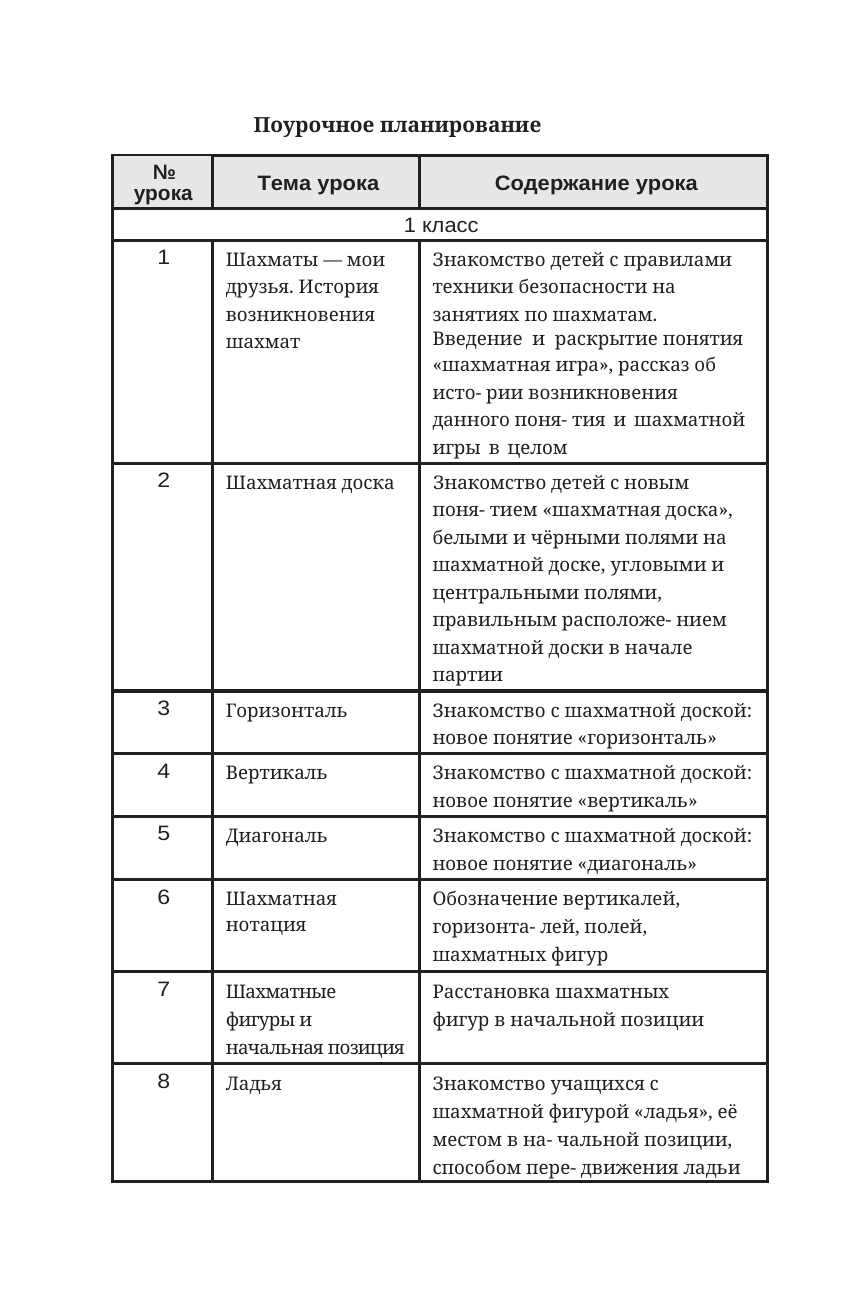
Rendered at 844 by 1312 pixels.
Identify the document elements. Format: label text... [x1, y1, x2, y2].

table_cell Шахматы — мои друзья. История возникновения шахмат [214, 242, 418, 462]
table_cell 8 [114, 1065, 211, 1180]
table_cell Расстановка шахматных фигур в начальной позиции [421, 973, 766, 1062]
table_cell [421, 1065, 766, 1180]
table_cell Диагональ [214, 818, 418, 877]
table_cell Знакомство с шахматной доской: новое понятие «горизонталь» [421, 693, 766, 752]
table_cell Знакомство детей с правилами техники безопасности на занятиях по шахматам. Введение и раскрытие понятия «шахматная игра», рассказ об исто- рии возникновения данного поня- тия и шахматной игры в целом [421, 242, 766, 462]
table_cell 1 класс [114, 210, 766, 239]
table_cell 5 [114, 818, 211, 877]
table_cell 4 [114, 755, 211, 815]
table_cell Знакомство детей с новым поня- тием «шахматная доска», белыми и чёрными полями на шахматной доске, угловыми и центральными полями, правильным расположе- нием шахматной доски в начале партии [421, 465, 766, 689]
table_cell Шахматная доска [214, 465, 418, 689]
table_cell Шахматная нотация [214, 881, 418, 970]
table_cell Обозначение вертикалей, горизонта- лей, полей, шахматных фигур [421, 881, 766, 970]
table_header № урока [114, 156, 211, 207]
subtitle Поурочное планирование [253, 110, 781, 138]
table_cell Знакомство с шахматной доской: новое понятие «диагональ» [421, 818, 766, 877]
table_cell Знакомство с шахматной доской: новое понятие «вертикаль» [421, 755, 766, 815]
table_cell 1 [114, 242, 211, 462]
table_cell 6 [114, 881, 211, 970]
table_cell Шахматные фигуры и начальная позиция [214, 973, 418, 1062]
table_cell Вертикаль [214, 755, 418, 815]
table_cell 2 [114, 465, 211, 689]
table_header Тема урока [214, 157, 418, 207]
table_cell 7 [114, 973, 211, 1062]
table_cell 3 [114, 693, 211, 752]
table_cell Ладья [214, 1065, 418, 1180]
table_cell Горизонталь [214, 693, 418, 752]
table_header Содержание урока [421, 157, 766, 207]
